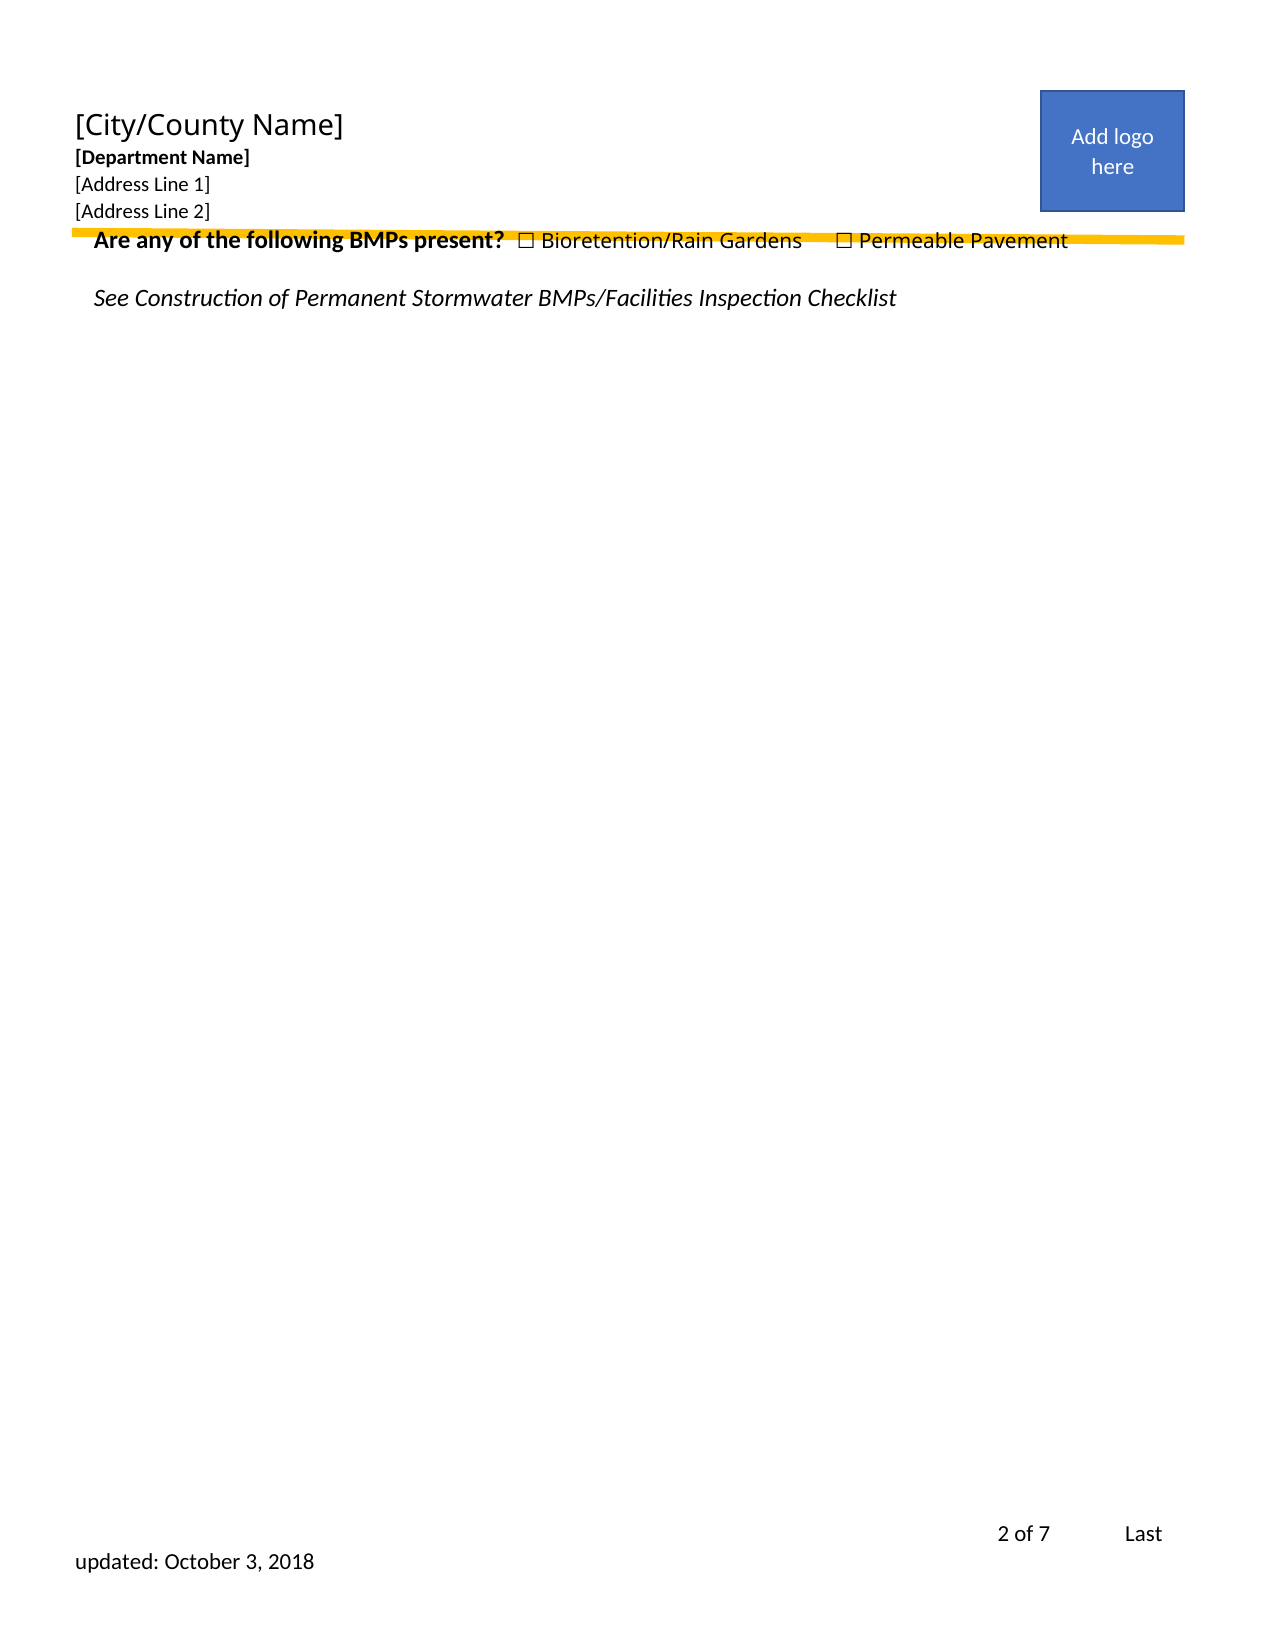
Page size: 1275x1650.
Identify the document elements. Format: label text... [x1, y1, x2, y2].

text See Construction of Permanent Stormwater BMPs/Facilities Inspection Checklist [94, 282, 1200, 312]
text Are any of the following BMPs present? Bioretention/Rain Gardens Permeable Pavement [94, 224, 1200, 254]
